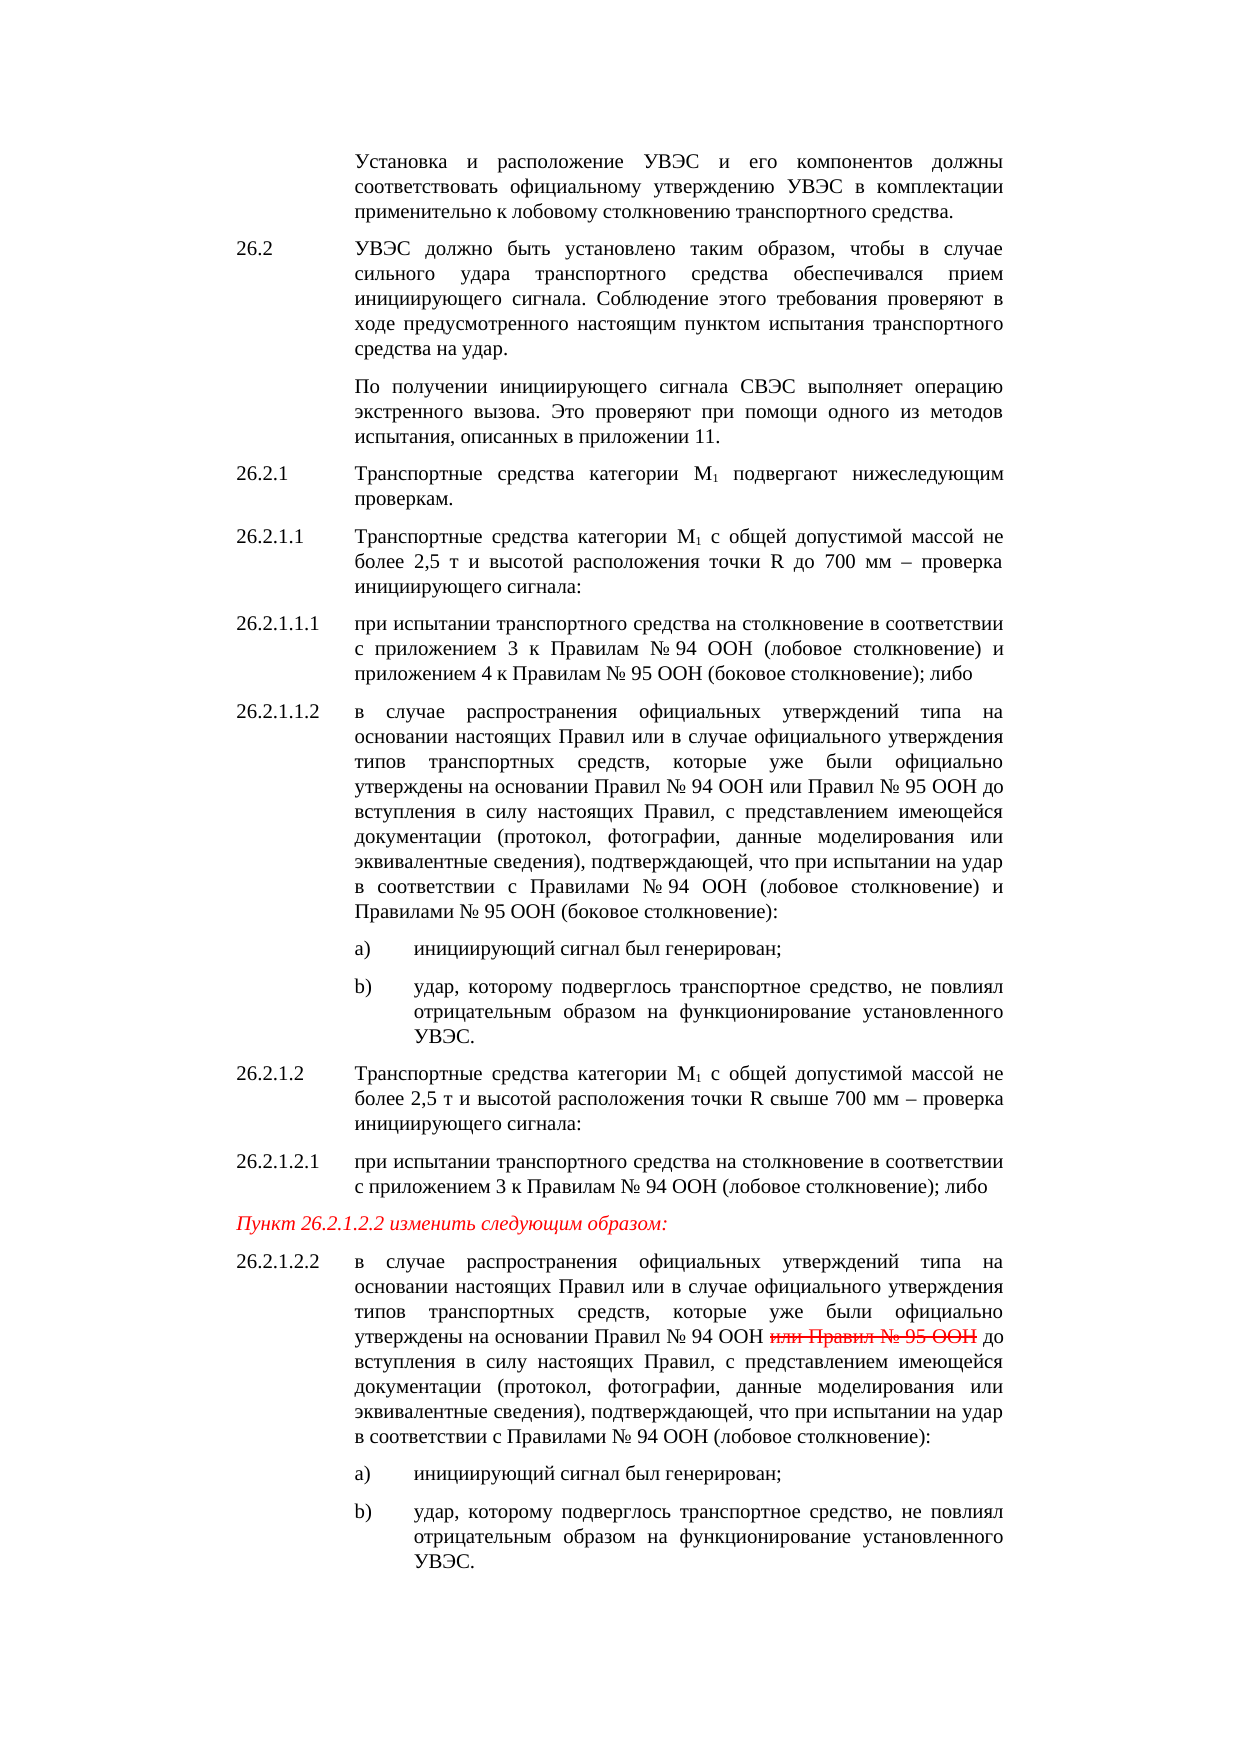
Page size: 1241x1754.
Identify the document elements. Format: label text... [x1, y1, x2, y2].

text a) инициирующий сигнал был генерирован; [236, 1460, 1004, 1485]
text 26.2.1.2 Транспортные средства категории M1 с общей допустимой массой не более 2,5 т и высотой расположения точки R свыше 700 мм – проверка инициирующего сигнала: [236, 1060, 1004, 1135]
text b) удар, которому подверглось транспортное средство, не повлиял отрицательным образом на функционирование установленного УВЭС. [236, 973, 1004, 1048]
text b) удар, которому подверглось транспортное средство, не повлиял отрицательным образом на функционирование установленного УВЭС. [236, 1498, 1004, 1573]
text Пункт 26.2.1.2.2 изменить следующим образом: [236, 1210, 1004, 1235]
text 26.2.1.2.1 при испытании транспортного средства на столкновение в соответствии с приложением 3 к Правилам № 94 ООН (лобовое столкновение); либо [236, 1148, 1004, 1198]
text 26.2.1.1 Транспортные средства категории M1 с общей допустимой массой не более 2,5 т и высотой расположения точки R до 700 мм – проверка инициирующего сигнала: [236, 523, 1004, 598]
text 26.2.1.1.1 при испытании транспортного средства на столкновение в соответствии с приложением 3 к Правилам № 94 ООН (лобовое столкновение) и приложением 4 к Правилам № 95 ООН (боковое столкновение); либо [236, 610, 1004, 685]
text 26.2.1 Транспортные средства категории M1 подвергают нижеследующим проверкам. [236, 460, 1004, 510]
text По получении инициирующего сигнала СВЭС выполняет операцию экстренного вызова. Это проверяют при помощи одного из методов испытания, описанных в приложении 11. [236, 373, 1004, 448]
text 26.2 УВЭС должно быть установлено таким образом, чтобы в случае сильного удара транспортного средства обеспечивался прием инициирующего сигнала. Соблюдение этого требования проверяют в ходе предусмотренного настоящим пунктом испытания транспортного средства на удар. [236, 235, 1004, 360]
text a) инициирующий сигнал был генерирован; [236, 935, 1004, 960]
text 26.2.1.2.2 в случае распространения официальных утверждений типа на основании настоящих Правил или в случае официального утверждения типов транспортных средств, которые уже были официально утверждены на основании Правил № 94 ООН или Правил № 95 ООН до вступления в силу настоящих Правил, с представлением имеющейся документации (протокол, фотографии, данные моделирования или эквивалентные сведения), подтверждающей, что при испытании на удар в соответствии с Правилами № 94 ООН (лобовое столкновение): [236, 1248, 1004, 1448]
text Установка и расположение УВЭС и его компонентов должны соответствовать официальному утверждению УВЭС в комплектации применительно к лобовому столкновению транспортного средства. [236, 148, 1004, 223]
text 26.2.1.1.2 в случае распространения официальных утверждений типа на основании настоящих Правил или в случае официального утверждения типов транспортных средств, которые уже были официально утверждены на основании Правил № 94 ООН или Правил № 95 ООН до вступления в силу настоящих Правил, с представлением имеющейся документации (протокол, фотографии, данные моделирования или эквивалентные сведения), подтверждающей, что при испытании на удар в соответствии с Правилами № 94 ООН (лобовое столкновение) и Правилами № 95 ООН (боковое столкновение): [236, 698, 1004, 923]
